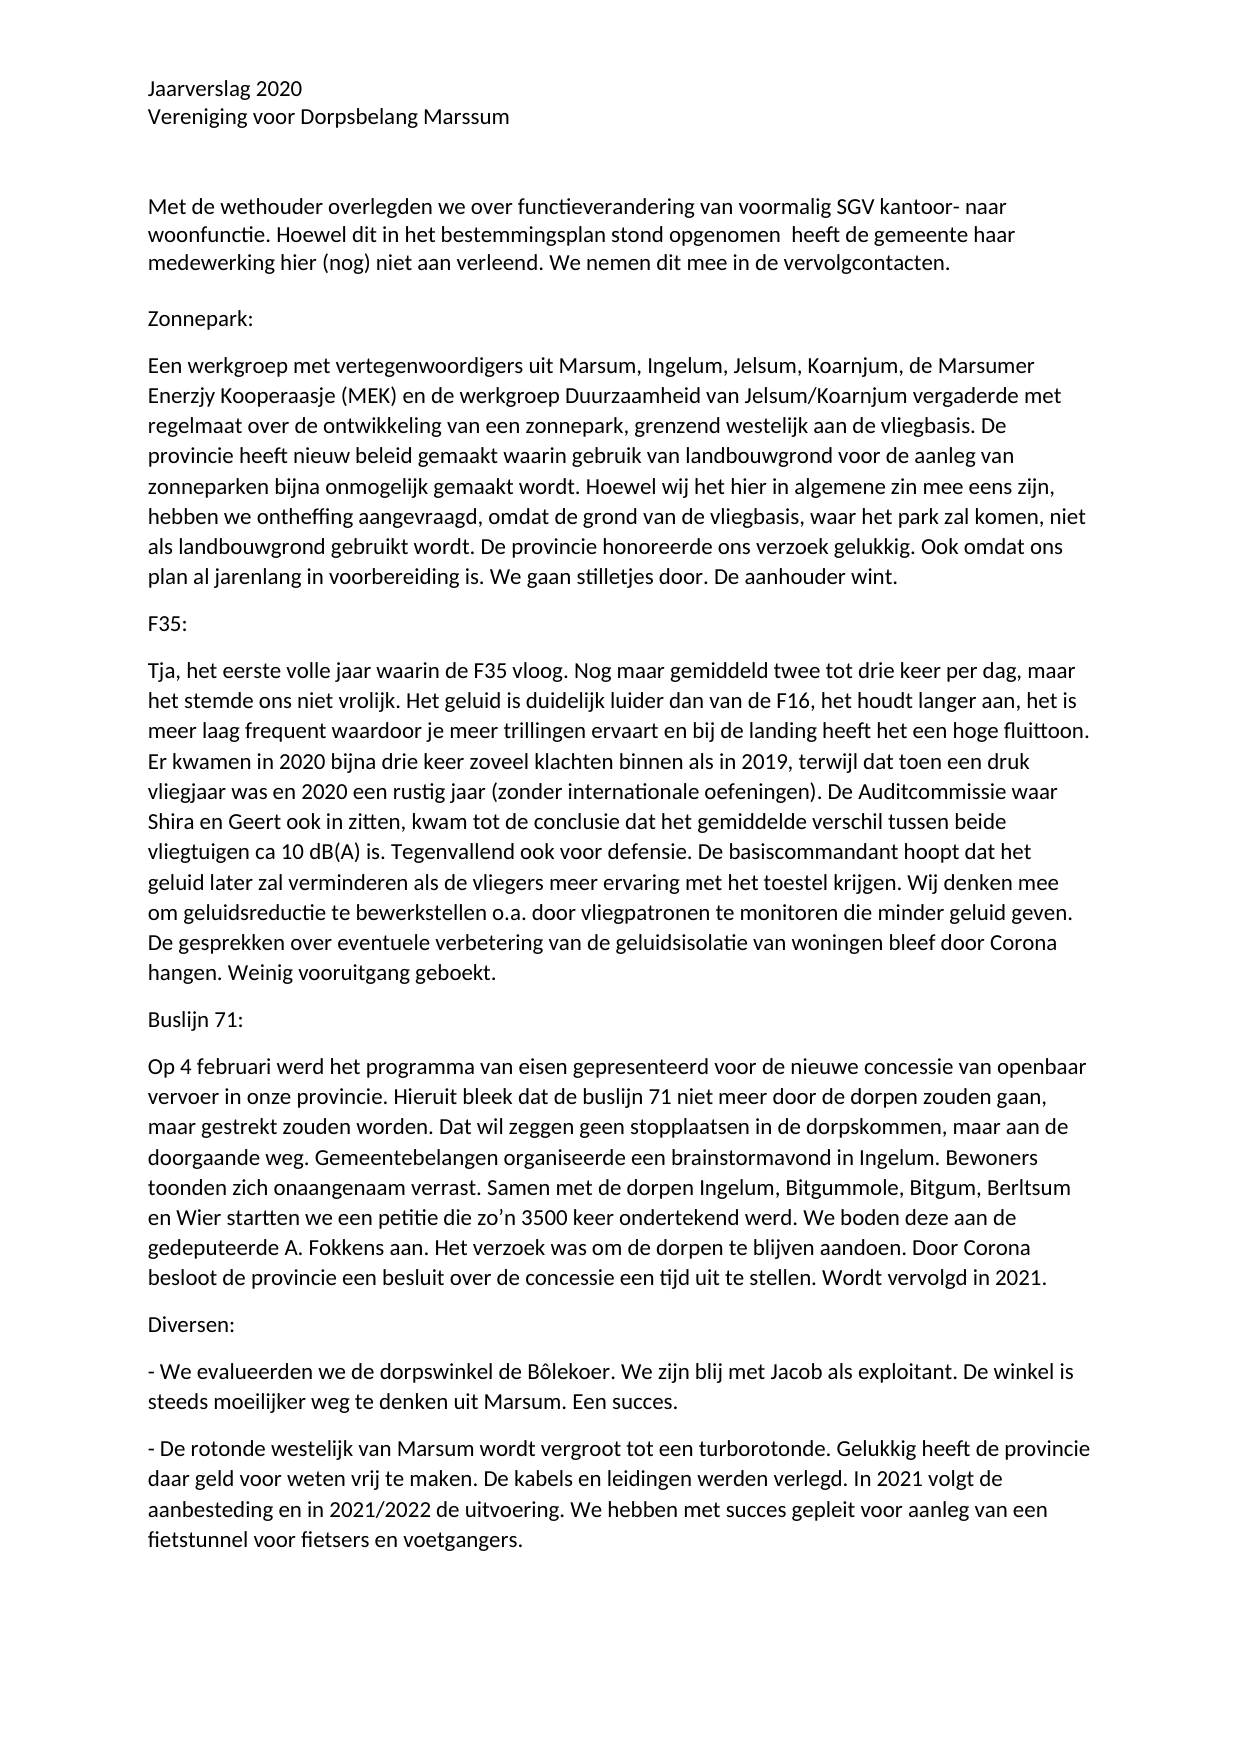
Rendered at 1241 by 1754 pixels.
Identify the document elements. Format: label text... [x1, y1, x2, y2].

text Een werkgroep met vertegenwoordigers uit Marsum, Ingelum, Jelsum, Koarnjum, de Marsumer Enerzjy Kooperaasje (MEK) en de werkgroep Duurzaamheid van Jelsum/Koarnjum vergaderde met regelmaat over de ontwikkeling van een zonnepark, grenzend westelijk aan de vliegbasis. De provincie heeft nieuw beleid gemaakt waarin gebruik van landbouwgrond voor de aanleg van zonneparken bijna onmogelijk gemaakt wordt. Hoewel wij het hier in algemene zin mee eens zijn, hebben we ontheffing aangevraagd, omdat de grond van de vliegbasis, waar het park zal komen, niet als landbouwgrond gebruikt wordt. De provincie honoreerde ons verzoek gelukkig. Ook omdat ons plan al jarenlang in voorbereiding is. We gaan stilletjes door. De aanhouder wint. [148, 351, 1093, 590]
text F35: [148, 609, 1093, 637]
text Zonnepark: [148, 304, 1093, 332]
text Buslijn 71: [148, 1005, 1093, 1033]
text - De rotonde westelijk van Marsum wordt vergroot tot een turborotonde. Gelukkig heeft de provincie daar geld voor weten vrij te maken. De kabels en leidingen werden verlegd. In 2021 volgt de aanbesteding en in 2021/2022 de uitvoering. We hebben met succes gepleit voor aanleg van een fietstunnel voor fietsers en voetgangers. [148, 1434, 1093, 1553]
text - We evalueerden we de dorpswinkel de Bôlekoer. We zijn blij met Jacob als exploitant. De winkel is steeds moeilijker weg te denken uit Marsum. Een succes. [148, 1357, 1093, 1415]
text Met de wethouder overlegden we over functieverandering van voormalig SGV kantoor- naar woonfunctie. Hoewel dit in het bestemmingsplan stond opgenomen heeft de gemeente haar medewerking hier (nog) niet aan verleend. We nemen dit mee in de vervolgcontacten. [148, 192, 1093, 276]
text Op 4 februari werd het programma van eisen gepresenteerd voor de nieuwe concessie van openbaar vervoer in onze provincie. Hieruit bleek dat de buslijn 71 niet meer door de dorpen zouden gaan, maar gestrekt zouden worden. Dat wil zeggen geen stopplaatsen in de dorpskommen, maar aan de doorgaande weg. Gemeentebelangen organiseerde een brainstormavond in Ingelum. Bewoners toonden zich onaangenaam verrast. Samen met de dorpen Ingelum, Bitgummole, Bitgum, Berltsum en Wier startten we een petitie die zo’n 3500 keer ondertekend werd. We boden deze aan de gedeputeerde A. Fokkens aan. Het verzoek was om de dorpen te blijven aandoen. Door Corona besloot de provincie een besluit over de concessie een tijd uit te stellen. Wordt vervolgd in 2021. [148, 1052, 1093, 1291]
text Tja, het eerste volle jaar waarin de F35 vloog. Nog maar gemiddeld twee tot drie keer per dag, maar het stemde ons niet vrolijk. Het geluid is duidelijk luider dan van de F16, het houdt langer aan, het is meer laag frequent waardoor je meer trillingen ervaart en bij de landing heeft het een hoge fluittoon. Er kwamen in 2020 bijna drie keer zoveel klachten binnen als in 2019, terwijl dat toen een druk vliegjaar was en 2020 een rustig jaar (zonder internationale oefeningen). De Auditcommissie waar Shira en Geert ook in zitten, kwam tot de conclusie dat het gemiddelde verschil tussen beide vliegtuigen ca 10 dB(A) is. Tegenvallend ook voor defensie. De basiscommandant hoopt dat het geluid later zal verminderen als de vliegers meer ervaring met het toestel krijgen. Wij denken mee om geluidsreductie te bewerkstellen o.a. door vliegpatronen te monitoren die minder geluid geven. De gesprekken over eventuele verbetering van de geluidsisolatie van woningen bleef door Corona hangen. Weinig vooruitgang geboekt. [148, 656, 1093, 986]
text Diversen: [148, 1310, 1093, 1338]
